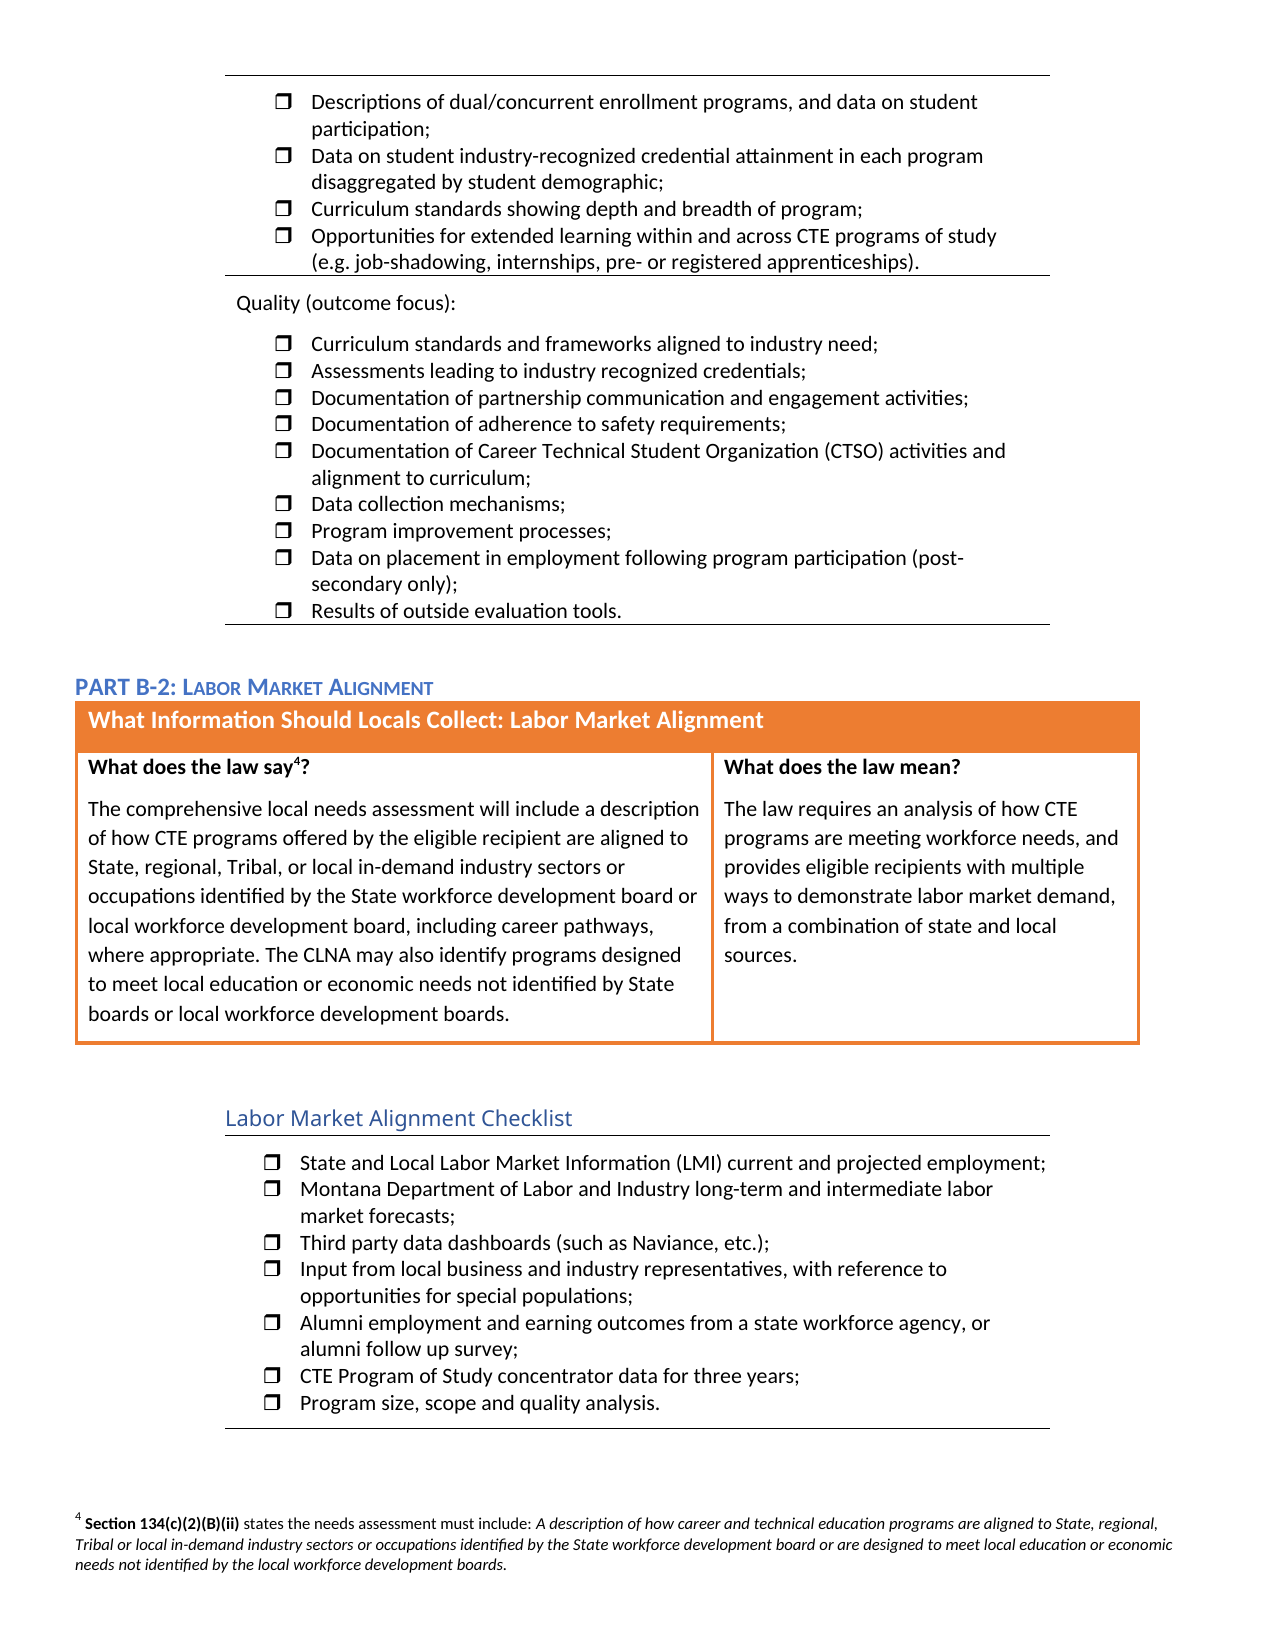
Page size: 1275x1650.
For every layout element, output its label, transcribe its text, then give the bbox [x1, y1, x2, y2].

table_cell What does the law mean? The law requires an analysis of how CTE programs are meeting workforce needs, and provides eligible recipients with multiple ways to demonstrate labor market demand, from a combination of state and local sources. [714, 753, 1137, 1041]
table_header Labor Market Alignment Checklist [225, 1099, 1050, 1135]
table_cell State and Local Labor Market Information (LMI) current and projected employment; Montana Department of Labor and Industry long-term and intermediate labor market forecasts; Third party data dashboards (such as Naviance, etc.); Input from local business and industry representatives, with reference to opportunities for special populations; Alumni employment and earning outcomes from a state workforce agency, or alumni follow up survey; CTE Program of Study concentrator data for three years; Program size, scope and quality analysis. [225, 1136, 1050, 1428]
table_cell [225, 76, 1050, 275]
table_header What Information Should Locals Collect: Labor Market Alignment [78, 705, 1137, 750]
table_cell What does the law say? The comprehensive local needs assessment will include a description of how CTE programs offered by the eligible recipient are aligned to State, regional, Tribal, or local in-demand industry sectors or occupations identified by the State workforce development board or local workforce development board, including career pathways, where appropriate. The CLNA may also identify programs designed to meet local education or economic needs not identified by State boards or local workforce development boards. [78, 753, 711, 1041]
table_cell Quality (outcome focus): Curriculum standards and frameworks aligned to industry need; Assessments leading to industry recognized credentials; Documentation of partnership communication and engagement activities; Documentation of adherence to safety requirements; Documentation of Career Technical Student Organization (CTSO) activities and alignment to curriculum; Data collection mechanisms; Program improvement processes; Data on placement in employment following program participation (post-secondary only); Results of outside evaluation tools. [225, 276, 1050, 624]
subtitle PART B-2: Labor Market Alignment [75, 671, 1200, 701]
